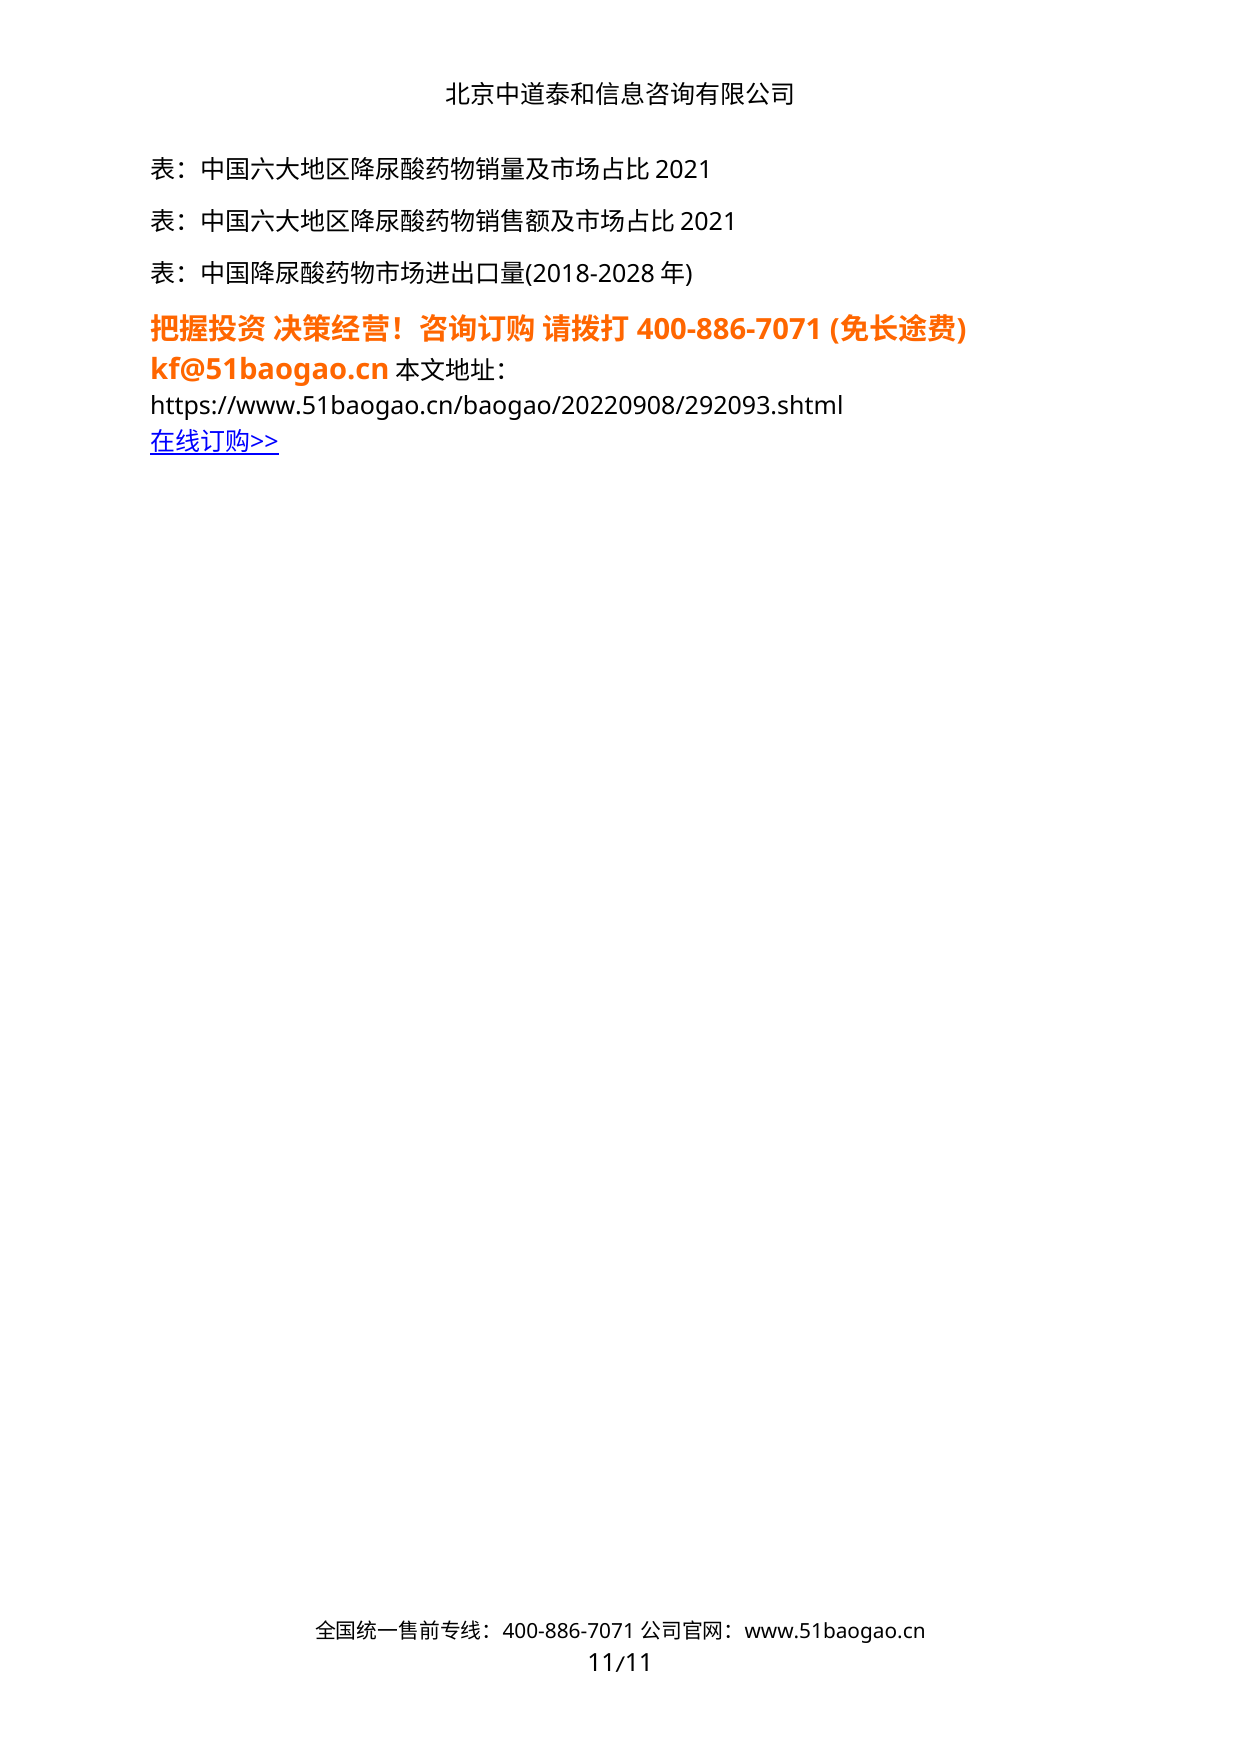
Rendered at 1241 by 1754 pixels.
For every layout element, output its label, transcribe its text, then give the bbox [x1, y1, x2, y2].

text 表：中国降尿酸药物市场进出口量(2018-2028年) [150, 254, 1090, 290]
text 表：中国六大地区降尿酸药物销售额及市场占比2021 [150, 202, 1090, 238]
text 把握投资 决策经营！咨询订购 请拨打 400-886-7071 (免长途费) kf@51baogao.cn本文地址：https://www.51baogao.cn/baogao/20220908/292093.shtml [150, 306, 1090, 422]
text 表：中国六大地区降尿酸药物销量及市场占比2021 [150, 150, 1090, 186]
text 在线订购>> [150, 422, 1090, 458]
